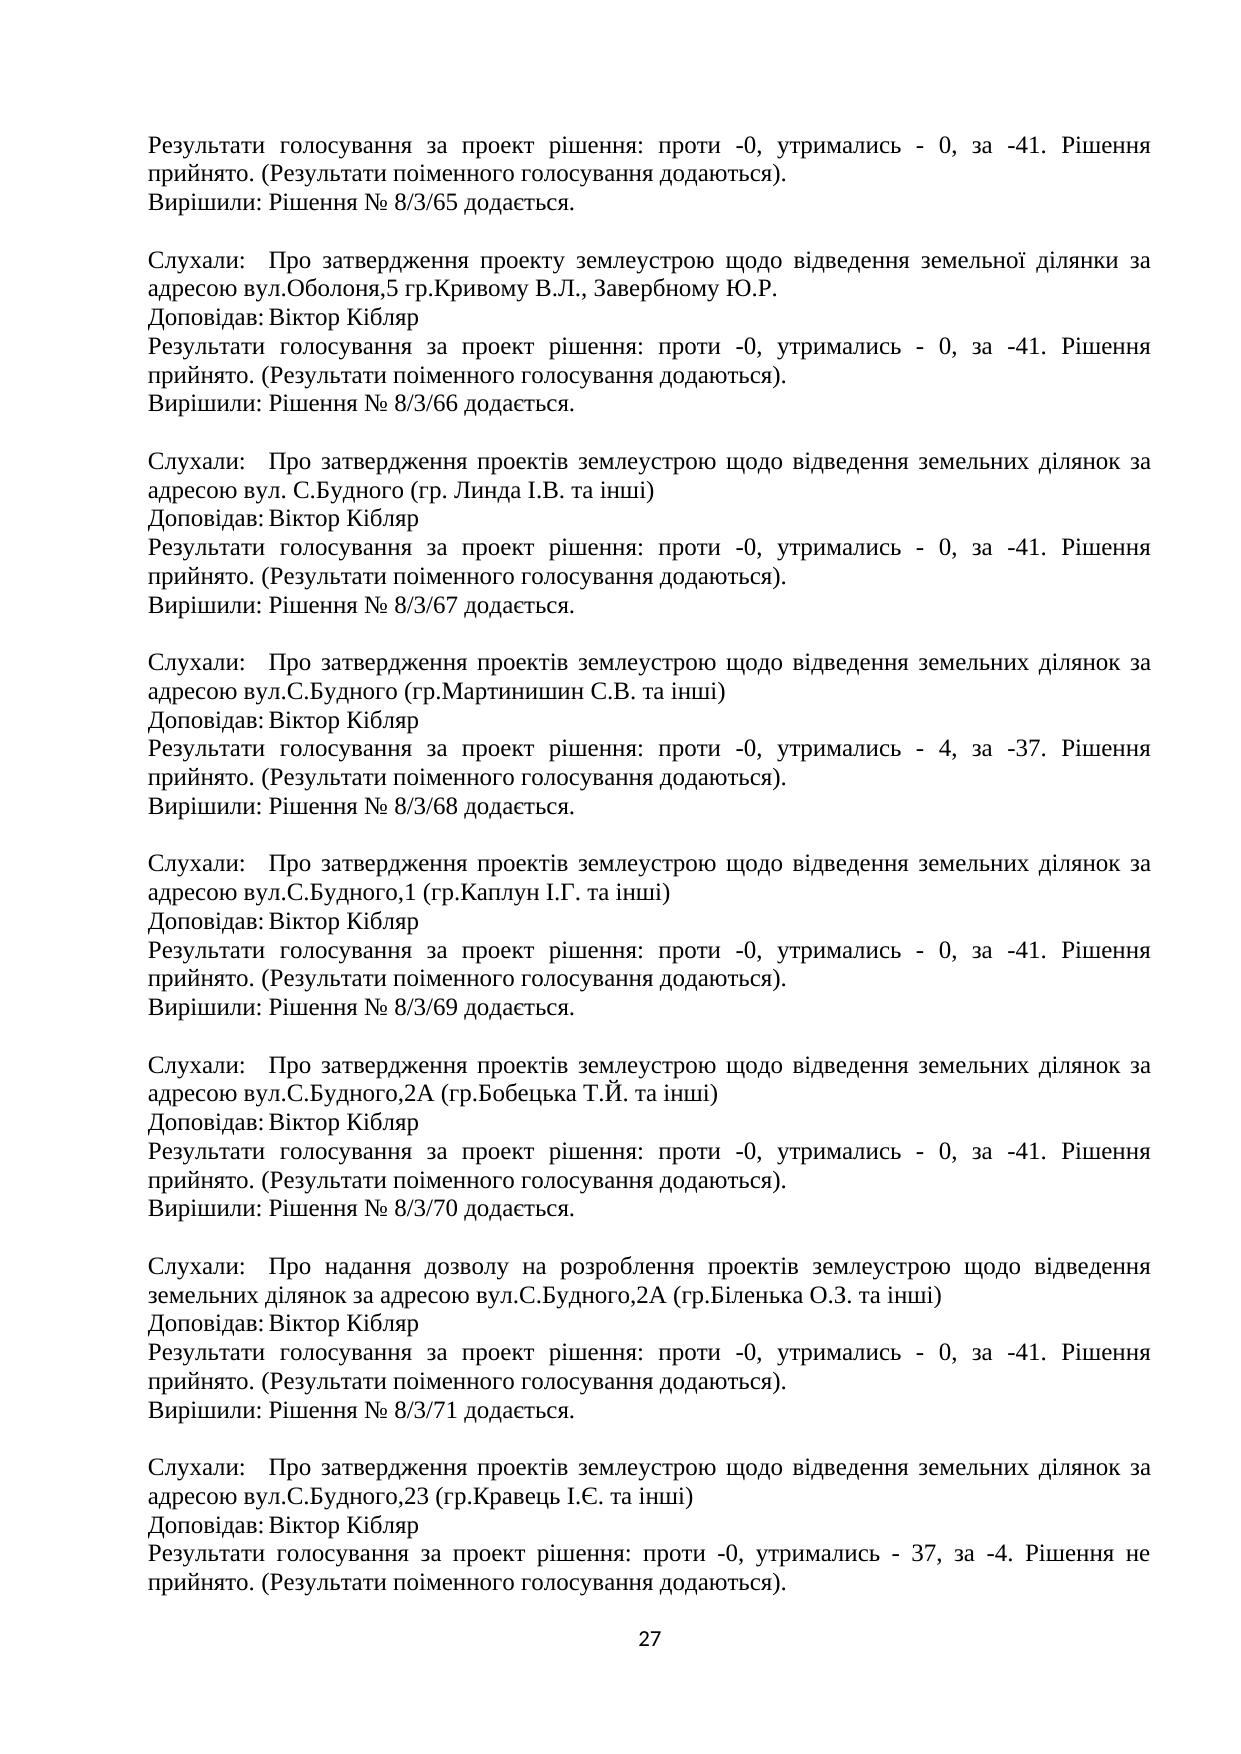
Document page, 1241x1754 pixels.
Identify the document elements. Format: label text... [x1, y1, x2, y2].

text Доповідав: Віктор Кібляр [148, 1107, 1152, 1136]
text Результати голосування за проект рішення: проти -0, утримались - 0, за -41. Рішення прийнято. (Результати поіменного голосування додаються). [148, 532, 1152, 590]
text Доповідав: Віктор Кібляр [148, 302, 1152, 331]
text Слухали: Про затвердження проектів землеустрою щодо відведення земельних ділянок за адресою вул.С.Будного,1 (гр.Каплун І.Г. та інші) [148, 848, 1152, 906]
text Вирішили: Рішення № 8/3/68 додається. [148, 791, 1152, 820]
text Результати голосування за проект рішення: проти -0, утримались - 0, за -41. Рішення прийнято. (Результати поіменного голосування додаються). [148, 331, 1152, 388]
text Результати голосування за проект рішення: проти -0, утримались - 0, за -41. Рішення прийнято. (Результати поіменного голосування додаються). [148, 1136, 1152, 1193]
text Доповідав: Віктор Кібляр [148, 906, 1152, 935]
text Слухали: Про затвердження проектів землеустрою щодо відведення земельних ділянок за адресою вул.С.Будного,2А (гр.Бобецька Т.Й. та інші) [148, 1050, 1152, 1107]
text Слухали: Про затвердження проектів землеустрою щодо відведення земельних ділянок за адресою вул.С.Будного,23 (гр.Кравець І.Є. та інші) [148, 1452, 1152, 1510]
text Результати голосування за проект рішення: проти -0, утримались - 4, за -37. Рішення прийнято. (Результати поіменного голосування додаються). [148, 733, 1152, 791]
text Вирішили: Рішення № 8/3/70 додається. [148, 1193, 1152, 1222]
text Вирішили: Рішення № 8/3/65 додається. [148, 187, 1152, 216]
text Вирішили: Рішення № 8/3/66 додається. [148, 388, 1152, 417]
text Результати голосування за проект рішення: проти -0, утримались - 0, за -41. Рішення прийнято. (Результати поіменного голосування додаються). [148, 130, 1152, 187]
text Вирішили: Рішення № 8/3/67 додається. [148, 590, 1152, 618]
text Слухали: Про затвердження проекту землеустрою щодо відведення земельної ділянки за адресою вул.Оболоня,5 гр.Кривому В.Л., Завербному Ю.Р. [148, 245, 1152, 302]
text Доповідав: Віктор Кібляр [148, 1308, 1152, 1337]
text Доповідав: Віктор Кібляр [148, 705, 1152, 733]
text Слухали: Про затвердження проектів землеустрою щодо відведення земельних ділянок за адресою вул. С.Будного (гр. Линда І.В. та інші) [148, 446, 1152, 503]
text Результати голосування за проект рішення: проти -0, утримались - 0, за -41. Рішення прийнято. (Результати поіменного голосування додаються). [148, 1337, 1152, 1395]
text Результати голосування за проект рішення: проти -0, утримались - 0, за -41. Рішення прийнято. (Результати поіменного голосування додаються). [148, 935, 1152, 992]
text Слухали: Про затвердження проектів землеустрою щодо відведення земельних ділянок за адресою вул.С.Будного (гр.Мартинишин С.В. та інші) [148, 647, 1152, 705]
text Доповідав: Віктор Кібляр [148, 1510, 1152, 1538]
text Вирішили: Рішення № 8/3/69 додається. [148, 992, 1152, 1021]
text Результати голосування за проект рішення: проти -0, утримались - 37, за -4. Рішення не прийнято. (Результати поіменного голосування додаються). [148, 1538, 1152, 1596]
text Доповідав: Віктор Кібляр [148, 503, 1152, 532]
text Вирішили: Рішення № 8/3/71 додається. [148, 1395, 1152, 1423]
text Слухали: Про надання дозволу на розроблення проектів землеустрою щодо відведення земельних ділянок за адресою вул.С.Будного,2А (гр.Біленька О.З. та інші) [148, 1251, 1152, 1308]
